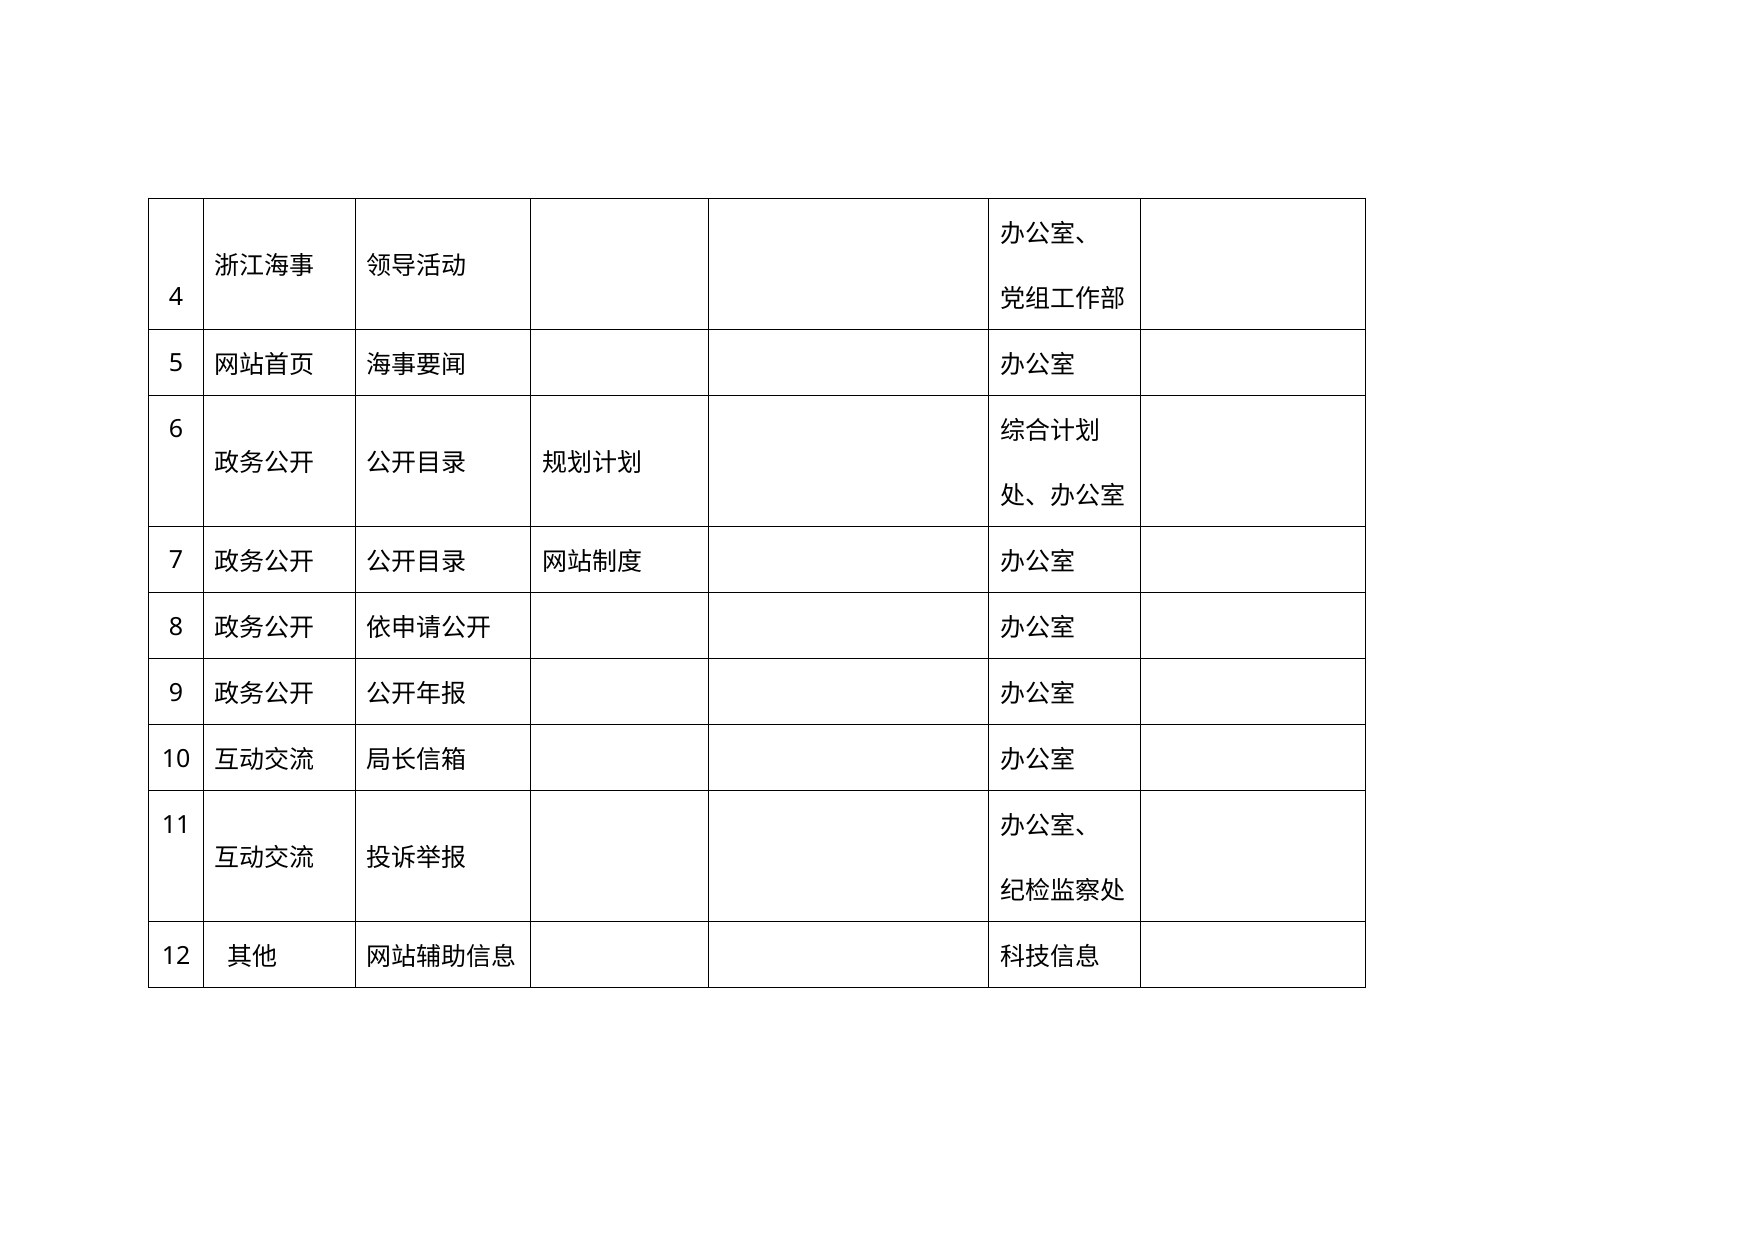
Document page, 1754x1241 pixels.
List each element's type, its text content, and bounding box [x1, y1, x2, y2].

table_cell [1141, 199, 1365, 329]
table_cell 互动交流 [204, 791, 355, 921]
table_cell 互动交流 [204, 725, 355, 790]
table_cell 4 [149, 199, 203, 329]
table_cell 办公室、 纪检监察处 [989, 791, 1140, 921]
table_cell 8 [149, 593, 203, 658]
table_cell [531, 659, 708, 724]
table_cell 政务公开 [204, 659, 355, 724]
table_cell [531, 330, 708, 395]
table_cell [709, 396, 988, 526]
table_cell 6 [149, 396, 203, 526]
table_cell 依申请公开 [356, 593, 530, 658]
table_cell 投诉举报 [356, 791, 530, 921]
table_cell [709, 593, 988, 658]
table_cell 办公室 [989, 527, 1140, 592]
table_cell [531, 922, 708, 987]
table_cell 政务公开 [204, 593, 355, 658]
table_cell 其他 [204, 922, 355, 987]
table_cell 公开目录 [356, 396, 530, 526]
table_cell [709, 922, 988, 987]
table_cell [531, 199, 708, 329]
table_cell 办公室 [989, 330, 1140, 395]
table_cell 公开目录 [356, 527, 530, 592]
table_cell 政务公开 [204, 527, 355, 592]
table_cell 9 [149, 659, 203, 724]
table_cell [709, 725, 988, 790]
table_cell [531, 791, 708, 921]
table_cell [709, 791, 988, 921]
table_cell [1141, 527, 1365, 592]
table_cell 12 [149, 922, 203, 987]
table_cell 海事要闻 [356, 330, 530, 395]
table_cell 局长信箱 [356, 725, 530, 790]
table_cell 11 [149, 791, 203, 921]
table_cell 办公室 [989, 593, 1140, 658]
table_cell [709, 199, 988, 329]
table_cell 浙江海事 [204, 199, 355, 329]
table_cell 5 [149, 330, 203, 395]
table_cell [1141, 593, 1365, 658]
table_cell 政务公开 [204, 396, 355, 526]
table_cell 网站制度 [531, 527, 708, 592]
table_cell 办公室 [989, 659, 1140, 724]
table_cell [709, 330, 988, 395]
table_cell 公开年报 [356, 659, 530, 724]
table_cell [709, 659, 988, 724]
table_cell 综合计划处、办公室 [989, 396, 1140, 526]
table_cell [531, 593, 708, 658]
table_cell 办公室、 党组工作部 [989, 199, 1140, 329]
table_cell 领导活动 [356, 199, 530, 329]
table_cell 科技信息处、办公室 [989, 922, 1140, 987]
table_cell 规划计划 [531, 396, 708, 526]
table_cell [531, 725, 708, 790]
table_cell [1141, 659, 1365, 724]
table_cell [1141, 725, 1365, 790]
table_cell [1141, 922, 1365, 987]
table_cell 办公室 [989, 725, 1140, 790]
table_cell [1141, 791, 1365, 921]
table_cell [1141, 396, 1365, 526]
table_cell [709, 527, 988, 592]
table_cell 10 [149, 725, 203, 790]
table_cell 网站首页 [204, 330, 355, 395]
table_cell 网站辅助信息 [356, 922, 530, 987]
table_cell [1141, 330, 1365, 395]
table_cell 7 [149, 527, 203, 592]
